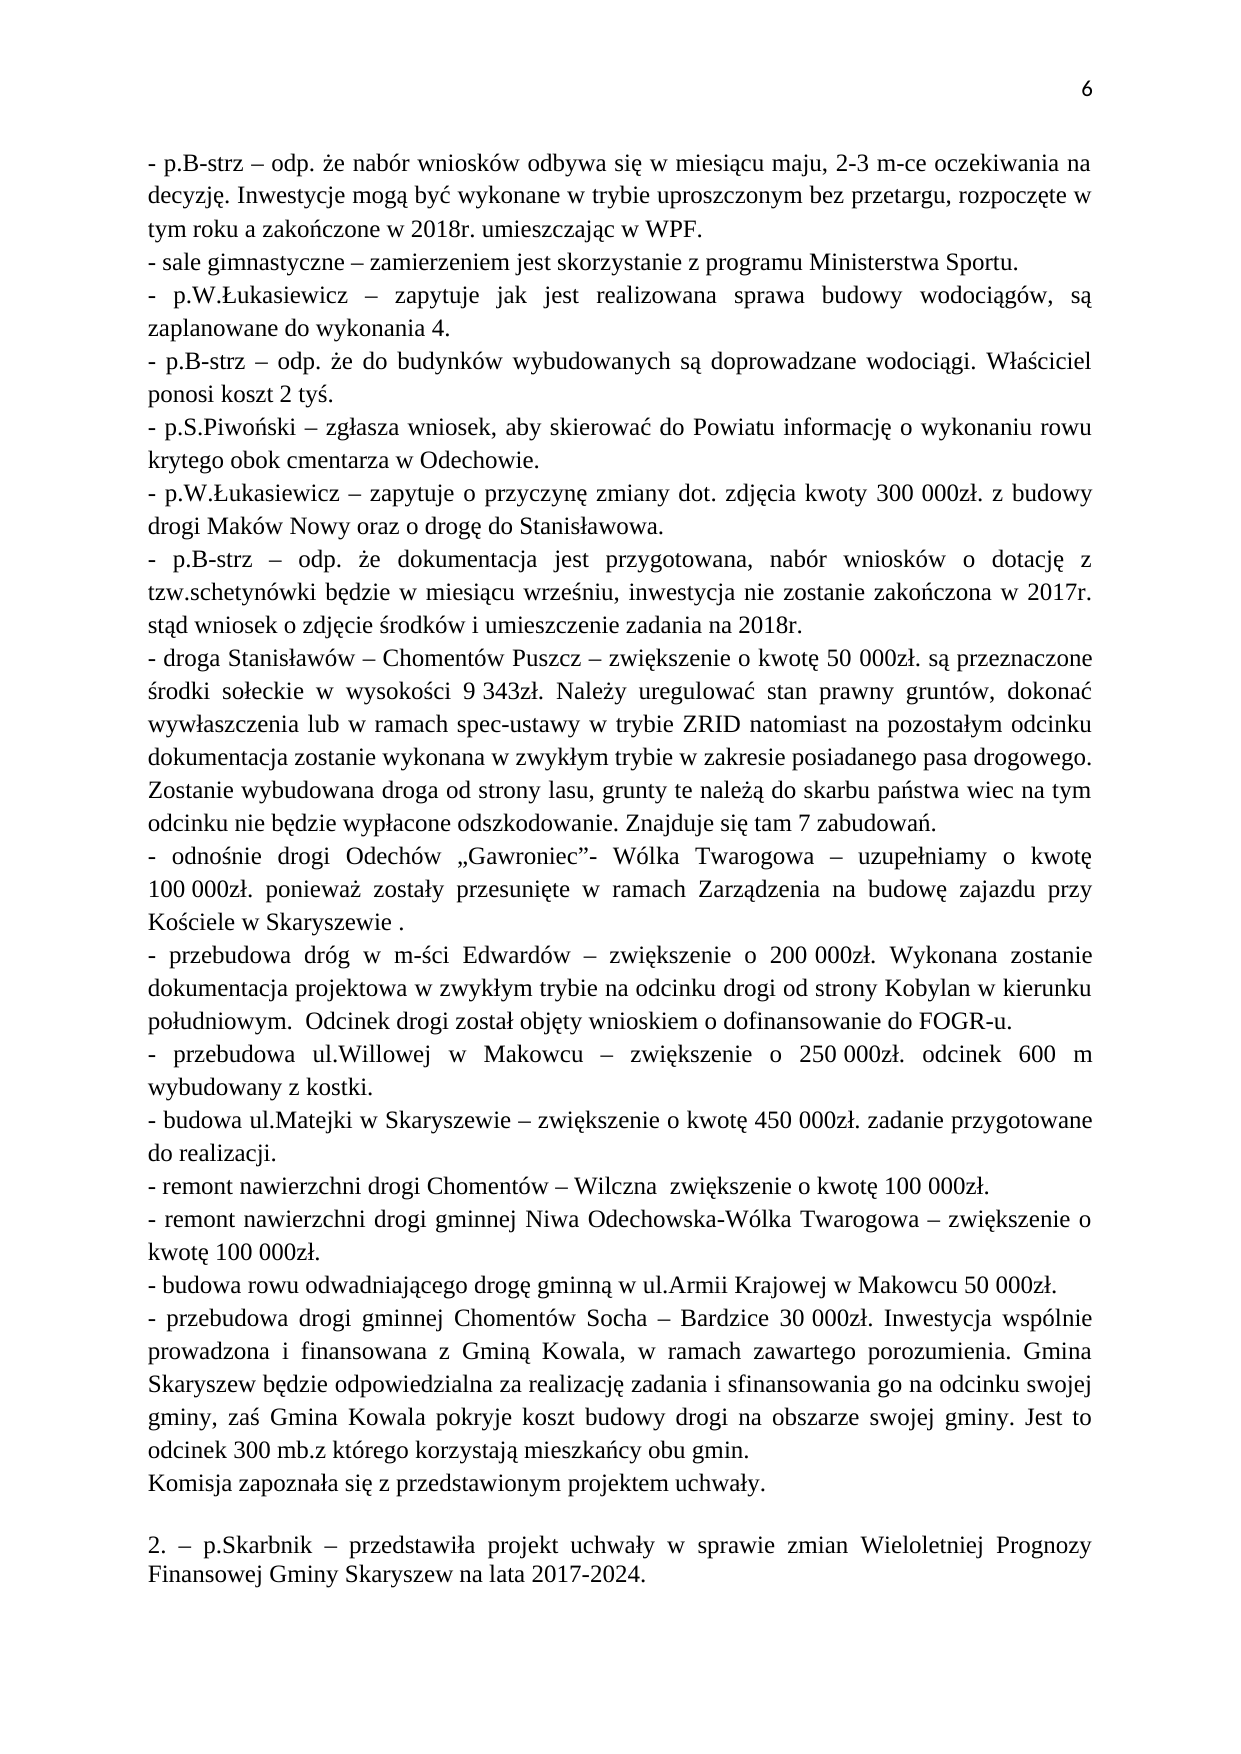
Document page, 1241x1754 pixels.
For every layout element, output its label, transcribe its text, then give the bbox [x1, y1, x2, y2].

text - przebudowa dróg w m-ści Edwardów – zwiększenie o 200 000zł. Wykonana zostanie dokumentacja projektowa w zwykłym trybie na odcinku drogi od strony Kobylan w kierunku południowym. Odcinek drogi został objęty wnioskiem o dofinansowanie do FOGR-u. [148, 940, 1093, 1035]
text - przebudowa drogi gminnej Chomentów Socha – Bardzice 30 000zł. Inwestycja wspólnie prowadzona i finansowana z Gminą Kowala, w ramach zawartego porozumienia. Gmina Skaryszew będzie odpowiedzialna za realizację zadania i sfinansowania go na odcinku swojej gminy, zaś Gmina Kowala pokryje koszt budowy drogi na obszarze swojej gminy. Jest to odcinek 300 mb.z którego korzystają mieszkańcy obu gmin. [148, 1303, 1093, 1464]
text - p.B-strz – odp. że nabór wniosków odbywa się w miesiącu maju, 2-3 m-ce oczekiwania na decyzję. Inwestycje mogą być wykonane w trybie uproszczonym bez przetargu, rozpoczęte w tym roku a zakończone w 2018r. umieszczając w WPF. [148, 148, 1093, 242]
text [148, 1468, 1093, 1497]
text - odnośnie drogi Odechów „Gawroniec”- Wólka Twarogowa – uzupełniamy o kwotę 100 000zł. ponieważ zostały przesunięte w ramach Zarządzenia na budowę zajazdu przy Kościele w Skaryszewie . [148, 841, 1093, 936]
text - p.W.Łukasiewicz – zapytuje jak jest realizowana sprawa budowy wodociągów, są zaplanowane do wykonania 4. [148, 280, 1093, 341]
text - p.W.Łukasiewicz – zapytuje o przyczynę zmiany dot. zdjęcia kwoty 300 000zł. z budowy drogi Maków Nowy oraz o drogę do Stanisławowa. [148, 478, 1093, 539]
text - remont nawierzchni drogi gminnej Niwa Odechowska-Wólka Twarogowa – zwiększenie o kwotę 100 000zł. [148, 1204, 1093, 1266]
text - sale gimnastyczne – zamierzeniem jest skorzystanie z programu Ministerstwa Sportu. [148, 247, 1093, 275]
text - remont nawierzchni drogi Chomentów – Wilczna zwiększenie o kwotę 100 000zł. [148, 1171, 1093, 1200]
text - p.S.Piwoński – zgłasza wniosek, aby skierować do Powiatu informację o wykonaniu rowu krytego obok cmentarza w Odechowie. [148, 412, 1093, 473]
text - p.B-strz – odp. że do budynków wybudowanych są doprowadzane wodociągi. Właściciel ponosi koszt 2 tyś. [148, 346, 1093, 407]
text - droga Stanisławów – Chomentów Puszcz – zwiększenie o kwotę 50 000zł. są przeznaczone środki sołeckie w wysokości 9 343zł. Należy uregulować stan prawny gruntów, dokonać wywłaszczenia lub w ramach spec-ustawy w trybie ZRID natomiast na pozostałym odcinku dokumentacja zostanie wykonana w zwykłym trybie w zakresie posiadanego pasa drogowego. Zostanie wybudowana droga od strony lasu, grunty te należą do skarbu państwa wiec na tym odcinku nie będzie wypłacone odszkodowanie. Znajduje się tam 7 zabudowań. [148, 643, 1093, 837]
text - przebudowa ul.Willowej w Makowcu – zwiększenie o 250 000zł. odcinek 600 m wybudowany z kostki. [148, 1039, 1093, 1101]
text - budowa ul.Matejki w Skaryszewie – zwiększenie o kwotę 450 000zł. zadanie przygotowane do realizacji. [148, 1105, 1093, 1167]
text - p.B-strz – odp. że dokumentacja jest przygotowana, nabór wniosków o dotację z tzw.schetynówki będzie w miesiącu wrześniu, inwestycja nie zostanie zakończona w 2017r. stąd wniosek o zdjęcie środków i umieszczenie zadania na 2018r. [148, 544, 1093, 639]
text - budowa rowu odwadniającego drogę gminną w ul.Armii Krajowej w Makowcu 50 000zł. [148, 1270, 1093, 1299]
text 2. – p.Skarbnik – przedstawiła projekt uchwały w sprawie zmian Wieloletniej Prognozy Finansowej Gminy Skaryszew na lata 2017-2024. [148, 1530, 1093, 1588]
